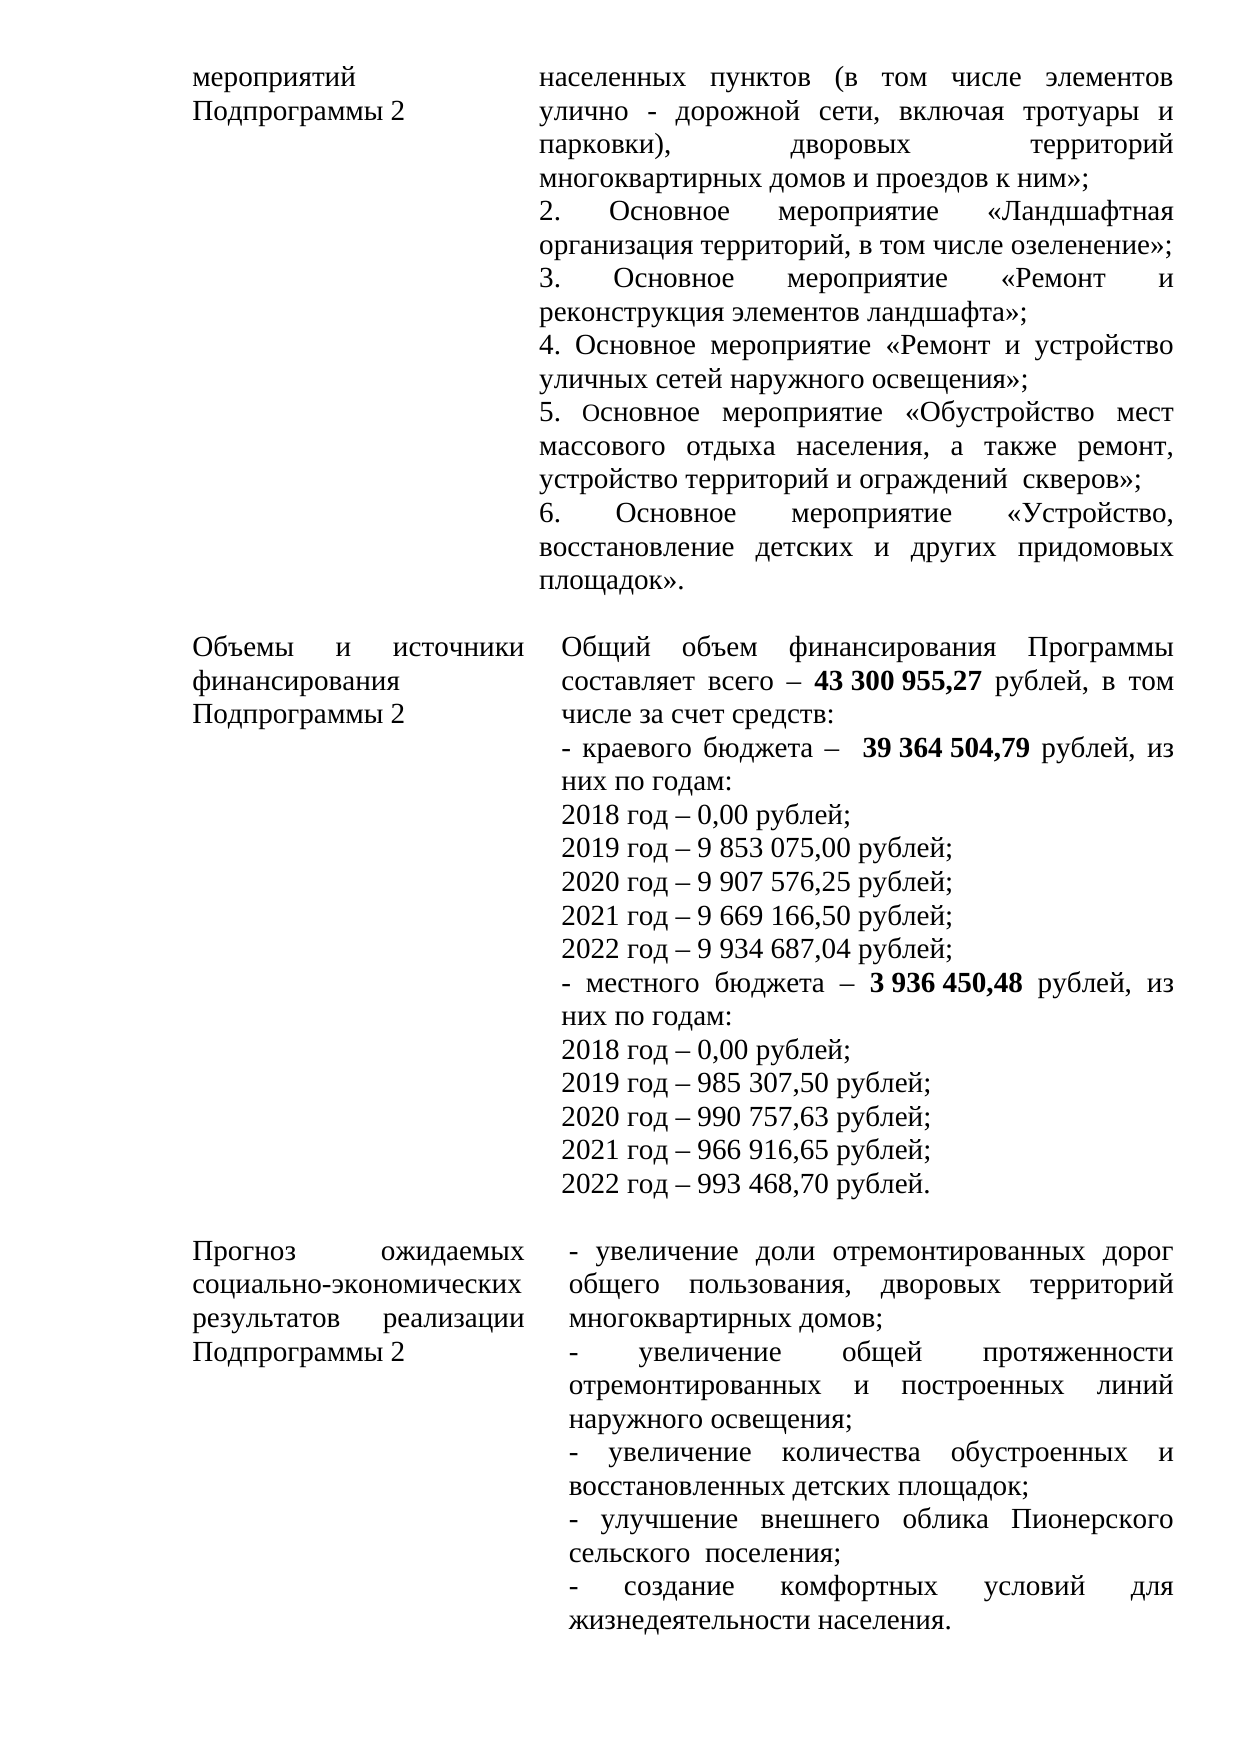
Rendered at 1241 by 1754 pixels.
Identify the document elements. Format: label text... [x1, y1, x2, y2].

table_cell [170, 59, 532, 629]
table_cell Прогноз ожидаемых социально-экономических результатов реализации Подпрограммы 2 [170, 1200, 532, 1636]
table_cell Объемы и источники финансирования Подпрограммы 2 [170, 629, 532, 1199]
table_cell Общий объем финансирования Программы составляет всего – 43 300 955,27 рублей, в том числе за счет средств: - краевого бюджета – 39 364 504,79 рублей, из них по годам: 2018 год – 0,00 рублей; 2019 год – 9 853 075,00 рублей; 2020 год – 9 907 576,25 рублей; 2021 год – 9 669 166,50 рублей; 2022 год – 9 934 687,04 рублей; - местного бюджета – 3 936 450,48 рублей, из них по годам: 2018 год – 0,00 рублей; 2019 год – 985 307,50 рублей; 2020 год – 990 757,63 рублей; 2021 год – 966 916,65 рублей; 2022 год – 993 468,70 рублей. [532, 629, 1181, 1199]
table_cell - увеличение доли отремонтированных дорог общего пользования, дворовых территорий многоквартирных домов; - увеличение общей протяженности отремонтированных и построенных линий наружного освещения; - увеличение количества обустроенных и восстановленных детских площадок; - улучшение внешнего облика Пионерского сельского поселения; - создание комфортных условий для жизнедеятельности населения. [532, 1200, 1181, 1636]
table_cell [532, 59, 1181, 629]
